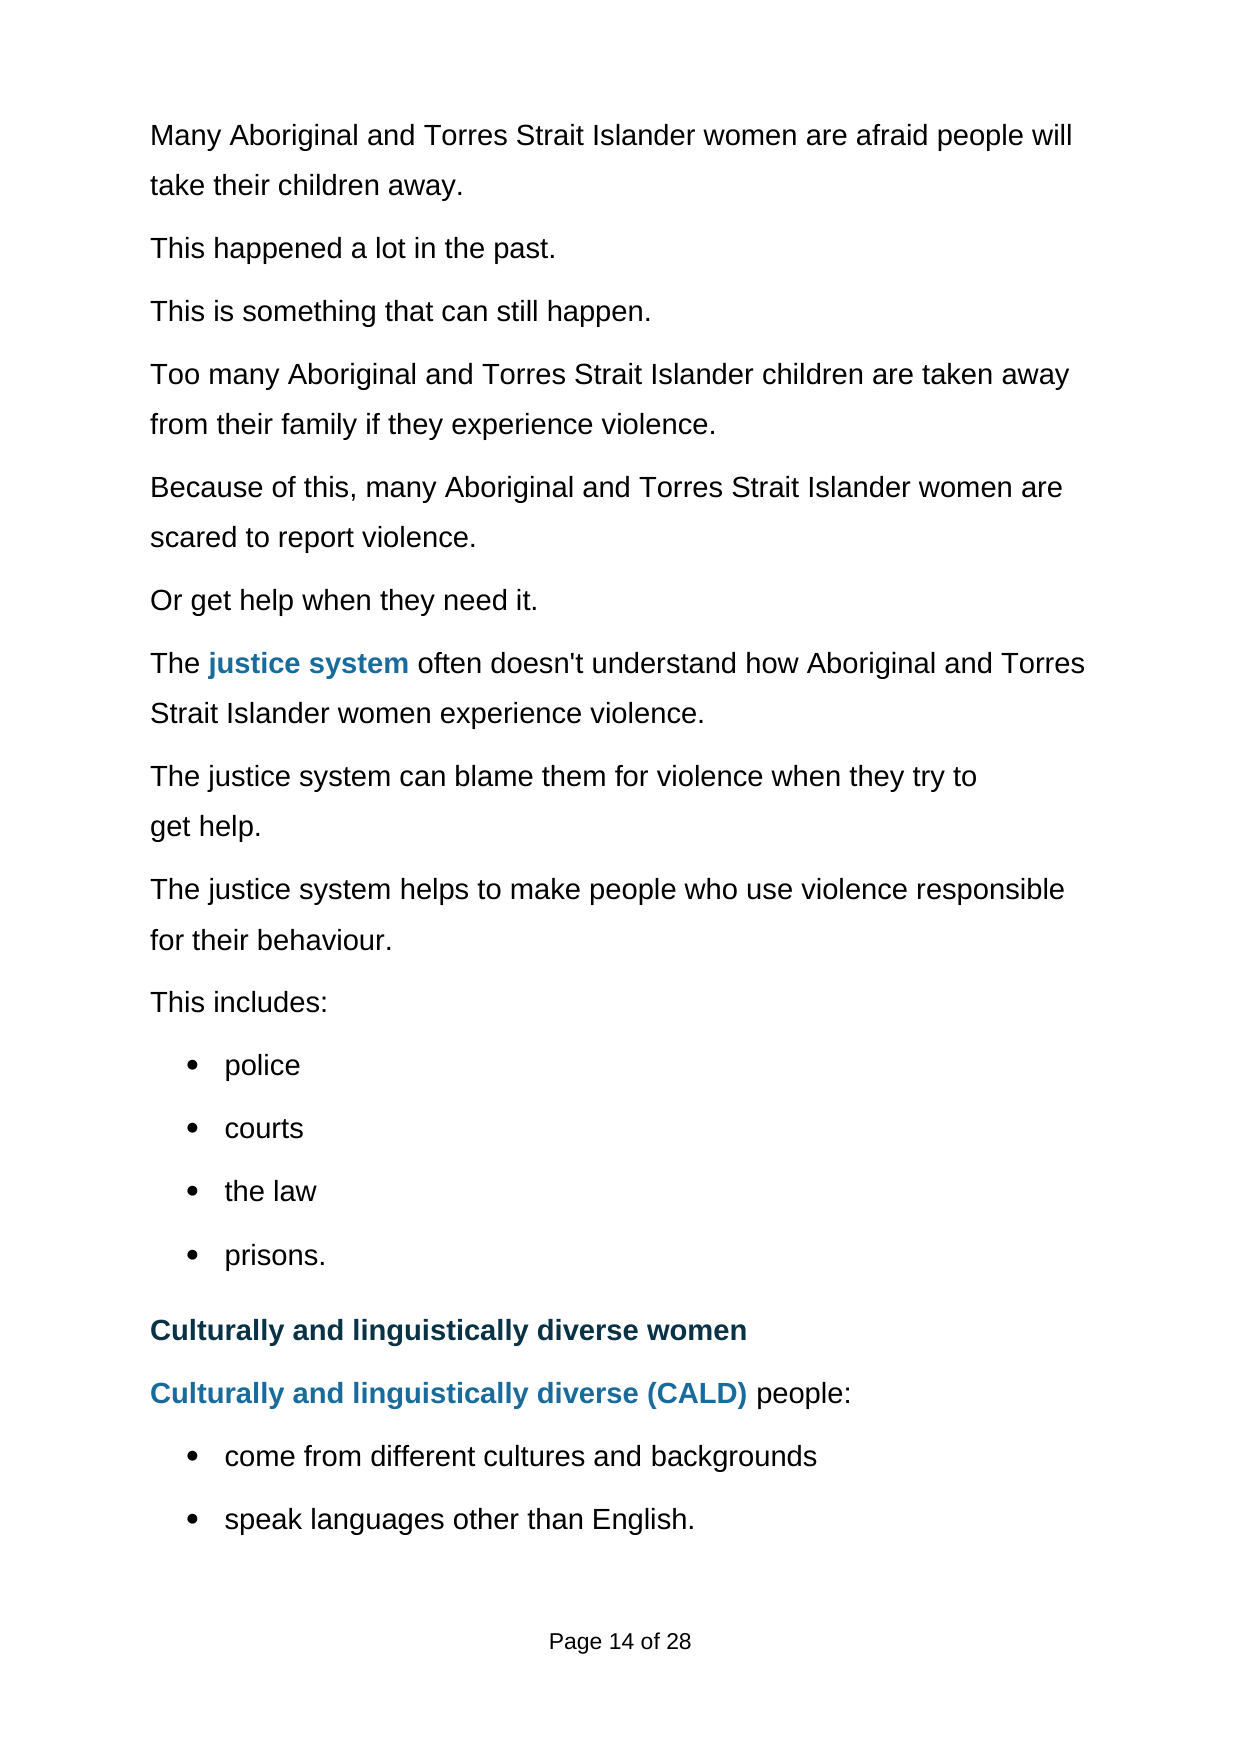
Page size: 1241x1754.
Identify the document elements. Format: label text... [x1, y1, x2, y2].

list police [187, 1048, 1090, 1082]
list speak languages other than English. [187, 1502, 1090, 1536]
text Or get help when they need it. [150, 583, 1090, 617]
subtitle Culturally and linguistically diverse women [150, 1313, 1090, 1347]
text Because of this, many Aboriginal and Torres Strait Islander women are scared to report violence. [150, 470, 1090, 554]
list the law [187, 1174, 1090, 1208]
text This is something that can still happen. [150, 294, 1090, 328]
text The justice system helps to make people who use violence responsible for their behaviour. [150, 872, 1090, 956]
text Culturally and linguistically diverse (CALD) people: [150, 1376, 1090, 1409]
text The justice system often doesn't understand how Aboriginal and Torres Strait Islander women experience violence. [150, 646, 1090, 730]
text The justice system can blame them for violence when they try to get help. [150, 759, 1090, 843]
list courts [187, 1111, 1090, 1145]
text Many Aboriginal and Torres Strait Islander women are afraid people will take their children away. [150, 118, 1090, 202]
text This includes: [150, 985, 1090, 1019]
text Too many Aboriginal and Torres Strait Islander children are taken away from their family if they experience violence. [150, 357, 1090, 441]
text This happened a lot in the past. [150, 231, 1090, 265]
list come from different cultures and backgrounds [187, 1439, 1090, 1472]
list prisons. [187, 1237, 1090, 1271]
